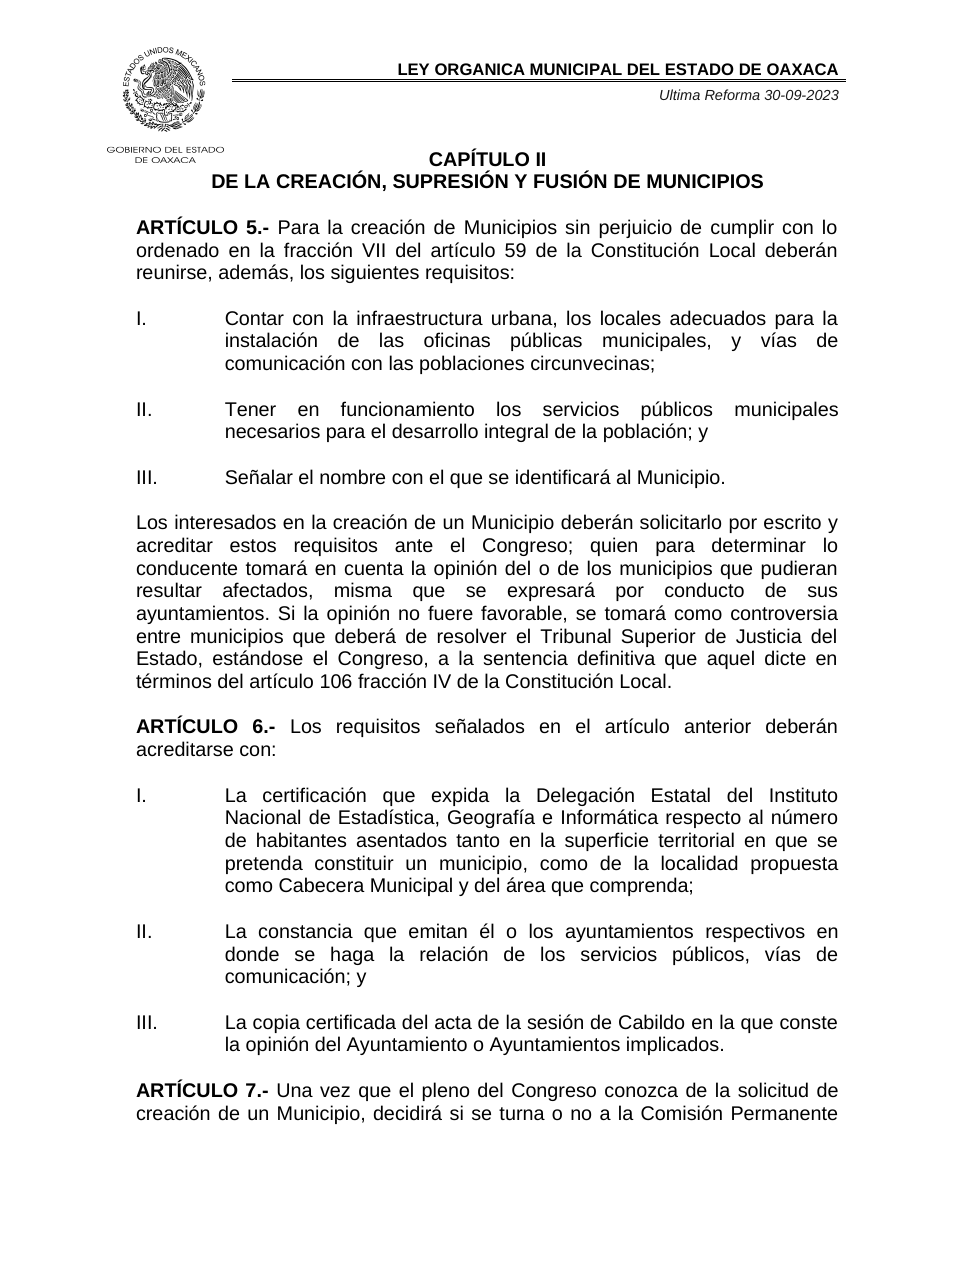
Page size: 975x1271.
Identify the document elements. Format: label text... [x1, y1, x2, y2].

text ARTÍCULO 6.- Los requisitos señalados en el artículo anterior deberán acreditarse con: [136, 715, 839, 761]
text DE LA CREACIÓN, SUPRESIÓN Y FUSIÓN DE MUNICIPIOS [136, 170, 839, 193]
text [136, 1079, 839, 1124]
text Los interesados en la creación de un Municipio deberán solicitarlo por escrito y acreditar estos requisitos ante el Congreso; quien para determinar lo conducente tomará en cuenta la opinión del o de los municipios que pudieran resultar afectados, misma que se expresará por conducto de sus ayuntamientos. Si la opinión no fuere favorable, se tomará como controversia entre municipios que deberá de resolver el Tribunal Superior de Justicia del Estado, estándose el Congreso, a la sentencia definitiva que aquel dicte en términos del artículo 106 fracción IV de la Constitución Local. [136, 511, 839, 693]
text CAPÍTULO II [136, 148, 839, 170]
text ARTÍCULO 5.- Para la creación de Municipios sin perjuicio de cumplir con lo ordenado en la fracción VII del artículo 59 de la Constitución Local deberán reunirse, además, los siguientes requisitos: [136, 216, 839, 284]
list La certificación que expida la Delegación Estatal del Instituto Nacional de Estadística, Geografía e Informática respecto al número de habitantes asentados tanto en la superficie territorial en que se pretenda constituir un municipio, como de la localidad propuesta como Cabecera Municipal y del área que comprenda; [136, 783, 839, 897]
list La copia certificada del acta de la sesión de Cabildo en la que conste la opinión del Ayuntamiento o Ayuntamientos implicados. [136, 1011, 839, 1056]
list Señalar el nombre con el que se identificará al Municipio. [136, 466, 839, 488]
list Tener en funcionamiento los servicios públicos municipales necesarios para el desarrollo integral de la población; y [136, 397, 839, 443]
picture [104, 44, 227, 166]
list La constancia que emitan él o los ayuntamientos respectivos en donde se haga la relación de los servicios públicos, vías de comunicación; y [136, 920, 839, 988]
list Contar con la infraestructura urbana, los locales adecuados para la instalación de las oficinas públicas municipales, y vías de comunicación con las poblaciones circunvecinas; [136, 307, 839, 375]
